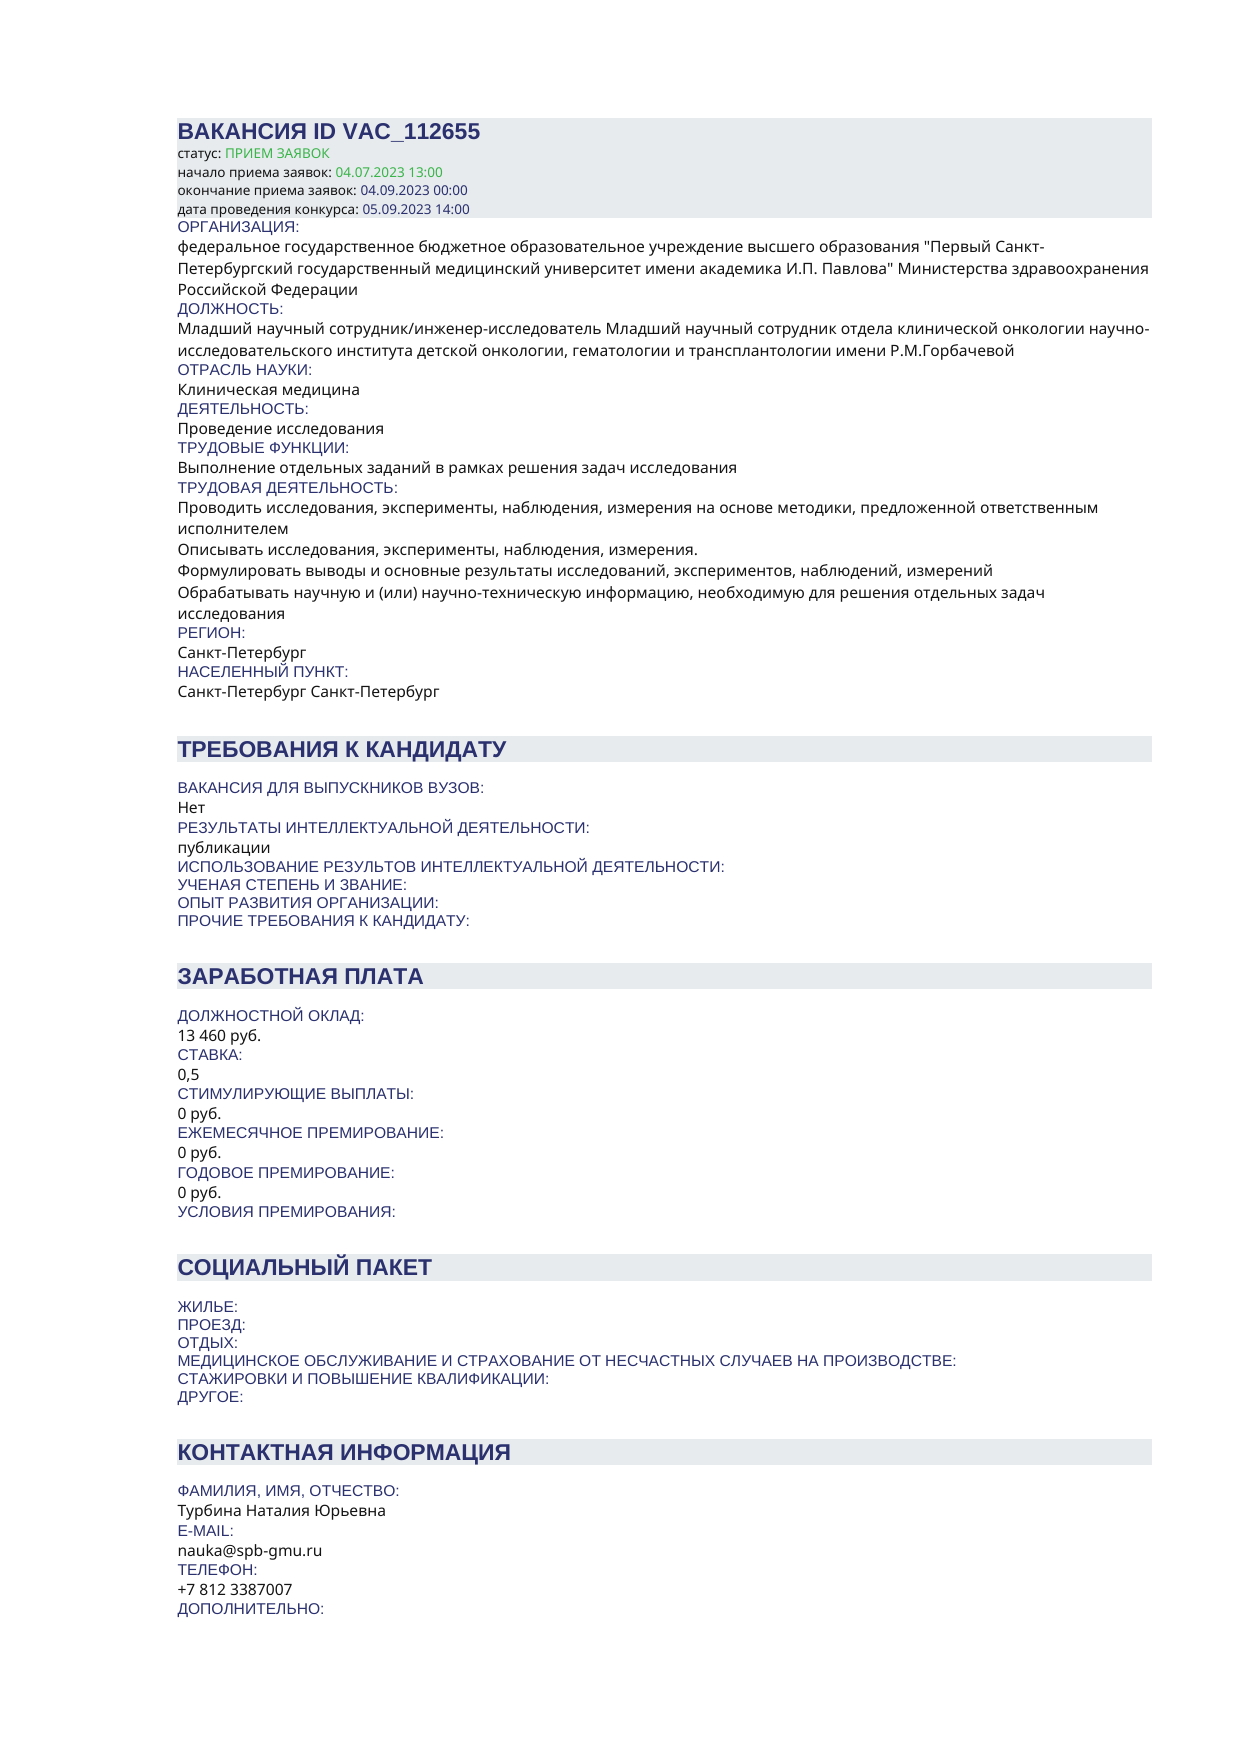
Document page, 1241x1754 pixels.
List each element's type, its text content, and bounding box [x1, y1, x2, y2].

text Младший научный сотрудник/инженер-исследователь Младший научный сотрудник отдела клинической онкологии научно-исследовательского института детской онкологии, гематологии и трансплантологии имени Р.М.Горбачевой [177, 318, 1152, 361]
text ФАМИЛИЯ, ИМЯ, ОТЧЕСТВО: [177, 1482, 1152, 1500]
text ДРУГОЕ: [177, 1387, 1152, 1406]
text Санкт-Петербург [177, 642, 1152, 663]
text Турбина Наталия Юрьевна [177, 1500, 1152, 1521]
text ВАКАНСИЯ ID VAC_112655 [177, 118, 1152, 144]
text ИСПОЛЬЗОВАНИЕ РЕЗУЛЬТОВ ИНТЕЛЛЕКТУАЛЬНОЙ ДЕЯТЕЛЬНОСТИ: [177, 858, 1152, 876]
text ЗАРАБОТНАЯ ПЛАТА [177, 963, 1152, 989]
text ОПЫТ РАЗВИТИЯ ОРГАНИЗАЦИИ: [177, 894, 1152, 912]
text ВАКАНСИЯ ДЛЯ ВЫПУСКНИКОВ ВУЗОВ: [177, 779, 1152, 797]
text 0 руб. [177, 1181, 1152, 1203]
text ДОПОЛНИТЕЛЬНО: [177, 1600, 1152, 1618]
text ПРОЕЗД: [177, 1315, 1152, 1333]
text ТРЕБОВАНИЯ К КАНДИДАТУ [177, 736, 1152, 762]
text Клиническая медицина [177, 378, 1152, 400]
text 13 460 руб. [177, 1024, 1152, 1046]
text +7 812 3387007 [177, 1579, 1152, 1600]
text E-MAIL: [177, 1521, 1152, 1539]
text ДОЛЖНОСТНОЙ ОКЛАД: [177, 1006, 1152, 1024]
text Проводить исследования, эксперименты, наблюдения, измерения на основе методики, предложенной ответственным исполнителем Описывать исследования, эксперименты, наблюдения, измерения. Формулировать выводы и основные результаты исследований, экспериментов, наблюдений, измерений Обрабатывать научную и (или) научно-техническую информацию, необходимую для решения отдельных задач исследования [177, 496, 1152, 624]
text ПРОЧИЕ ТРЕБОВАНИЯ К КАНДИДАТУ: [177, 912, 1152, 930]
text 0 руб. [177, 1103, 1152, 1124]
text СТИМУЛИРУЮЩИЕ ВЫПЛАТЫ: [177, 1085, 1152, 1103]
text ТЕЛЕФОН: [177, 1561, 1152, 1579]
text КОНТАКТНАЯ ИНФОРМАЦИЯ [177, 1439, 1152, 1465]
text статус: ПРИЕМ ЗАЯВОК [177, 144, 1152, 163]
text ЕЖЕМЕСЯЧНОЕ ПРЕМИРОВАНИЕ: [177, 1124, 1152, 1142]
text СОЦИАЛЬНЫЙ ПАКЕТ [177, 1254, 1152, 1281]
text ДЕЯТЕЛЬНОСТЬ: [177, 400, 1152, 418]
text nauka@spb-gmu.ru [177, 1539, 1152, 1561]
text УЧЕНАЯ СТЕПЕНЬ И ЗВАНИЕ: [177, 876, 1152, 894]
text СТАЖИРОВКИ И ПОВЫШЕНИЕ КВАЛИФИКАЦИИ: [177, 1369, 1152, 1387]
text окончание приема заявок: 04.09.2023 00:00 [177, 181, 1152, 200]
text УСЛОВИЯ ПРЕМИРОВАНИЯ: [177, 1203, 1152, 1221]
text РЕЗУЛЬТАТЫ ИНТЕЛЛЕКТУАЛЬНОЙ ДЕЯТЕЛЬНОСТИ: [177, 818, 1152, 836]
text ТРУДОВАЯ ДЕЯТЕЛЬНОСТЬ: [177, 478, 1152, 496]
text ЖИЛЬЕ: [177, 1297, 1152, 1315]
text ГОДОВОЕ ПРЕМИРОВАНИЕ: [177, 1163, 1152, 1181]
text публикации [177, 836, 1152, 858]
text Санкт-Петербург Санкт-Петербург [177, 681, 1152, 702]
text ОРГАНИЗАЦИЯ: [177, 218, 1152, 236]
text 0 руб. [177, 1142, 1152, 1163]
text 0,5 [177, 1064, 1152, 1085]
text ДОЛЖНОСТЬ: [177, 300, 1152, 318]
text Выполнение отдельных заданий в рамках решения задач исследования [177, 457, 1152, 478]
text ОТРАСЛЬ НАУКИ: [177, 361, 1152, 378]
text НАСЕЛЕННЫЙ ПУНКТ: [177, 663, 1152, 681]
text РЕГИОН: [177, 624, 1152, 642]
text МЕДИЦИНСКОЕ ОБСЛУЖИВАНИЕ И СТРАХОВАНИЕ ОТ НЕСЧАСТНЫХ СЛУЧАЕВ НА ПРОИЗВОДСТВЕ: [177, 1351, 1152, 1369]
text СТАВКА: [177, 1046, 1152, 1064]
text Нет [177, 797, 1152, 818]
text ОТДЫХ: [177, 1333, 1152, 1351]
text дата проведения конкурса: 05.09.2023 14:00 [177, 200, 1152, 218]
text ТРУДОВЫЕ ФУНКЦИИ: [177, 439, 1152, 457]
text федеральное государственное бюджетное образовательное учреждение высшего образования "Первый Санкт-Петербургский государственный медицинский университет имени академика И.П. Павлова" Министерства здравоохранения Российской Федерации [177, 236, 1152, 300]
text Проведение исследования [177, 418, 1152, 439]
text начало приема заявок: 04.07.2023 13:00 [177, 163, 1152, 181]
